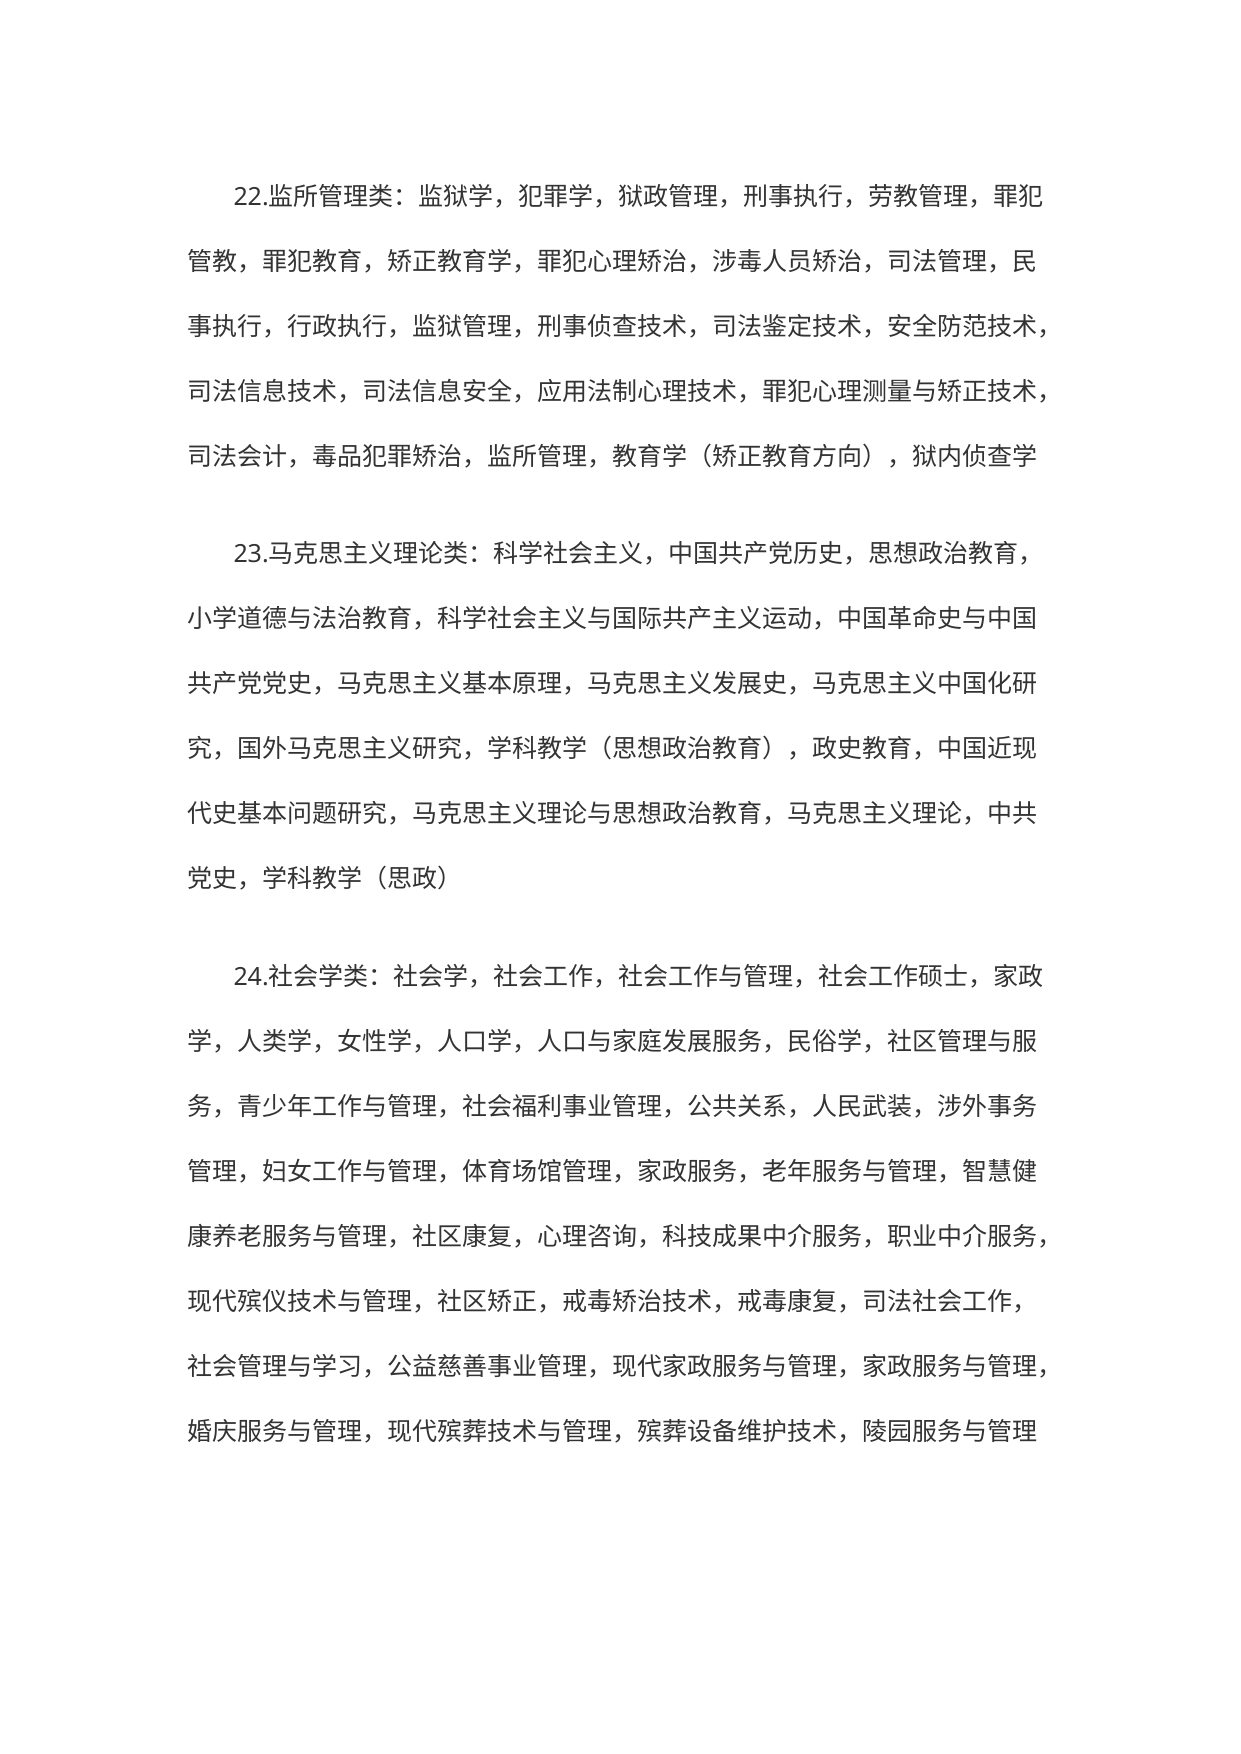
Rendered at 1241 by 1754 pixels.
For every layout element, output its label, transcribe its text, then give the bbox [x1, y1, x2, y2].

text 24.社会学类：社会学，社会工作，社会工作与管理，社会工作硕士，家政学，人类学，女性学，人口学，人口与家庭发展服务，民俗学，社区管理与服务，青少年工作与管理，社会福利事业管理，公共关系，人民武装，涉外事务管理，妇女工作与管理，体育场馆管理，家政服务，老年服务与管理，智慧健康养老服务与管理，社区康复，心理咨询，科技成果中介服务，职业中介服务，现代殡仪技术与管理，社区矫正，戒毒矫治技术，戒毒康复，司法社会工作，社会管理与学习，公益慈善事业管理，现代家政服务与管理，家政服务与管理，婚庆服务与管理，现代殡葬技术与管理，殡葬设备维护技术，陵园服务与管理 [187, 942, 1053, 1462]
text 22.监所管理类：监狱学，犯罪学，狱政管理，刑事执行，劳教管理，罪犯管教，罪犯教育，矫正教育学，罪犯心理矫治，涉毒人员矫治，司法管理，民事执行，行政执行，监狱管理，刑事侦查技术，司法鉴定技术，安全防范技术，司法信息技术，司法信息安全，应用法制心理技术，罪犯心理测量与矫正技术，司法会计，毒品犯罪矫治，监所管理，教育学（矫正教育方向），狱内侦查学 [187, 162, 1053, 487]
text 23.马克思主义理论类：科学社会主义，中国共产党历史，思想政治教育，小学道德与法治教育，科学社会主义与国际共产主义运动，中国革命史与中国共产党党史，马克思主义基本原理，马克思主义发展史，马克思主义中国化研究，国外马克思主义研究，学科教学（思想政治教育），政史教育，中国近现代史基本问题研究，马克思主义理论与思想政治教育，马克思主义理论，中共党史，学科教学（思政） [187, 519, 1053, 909]
